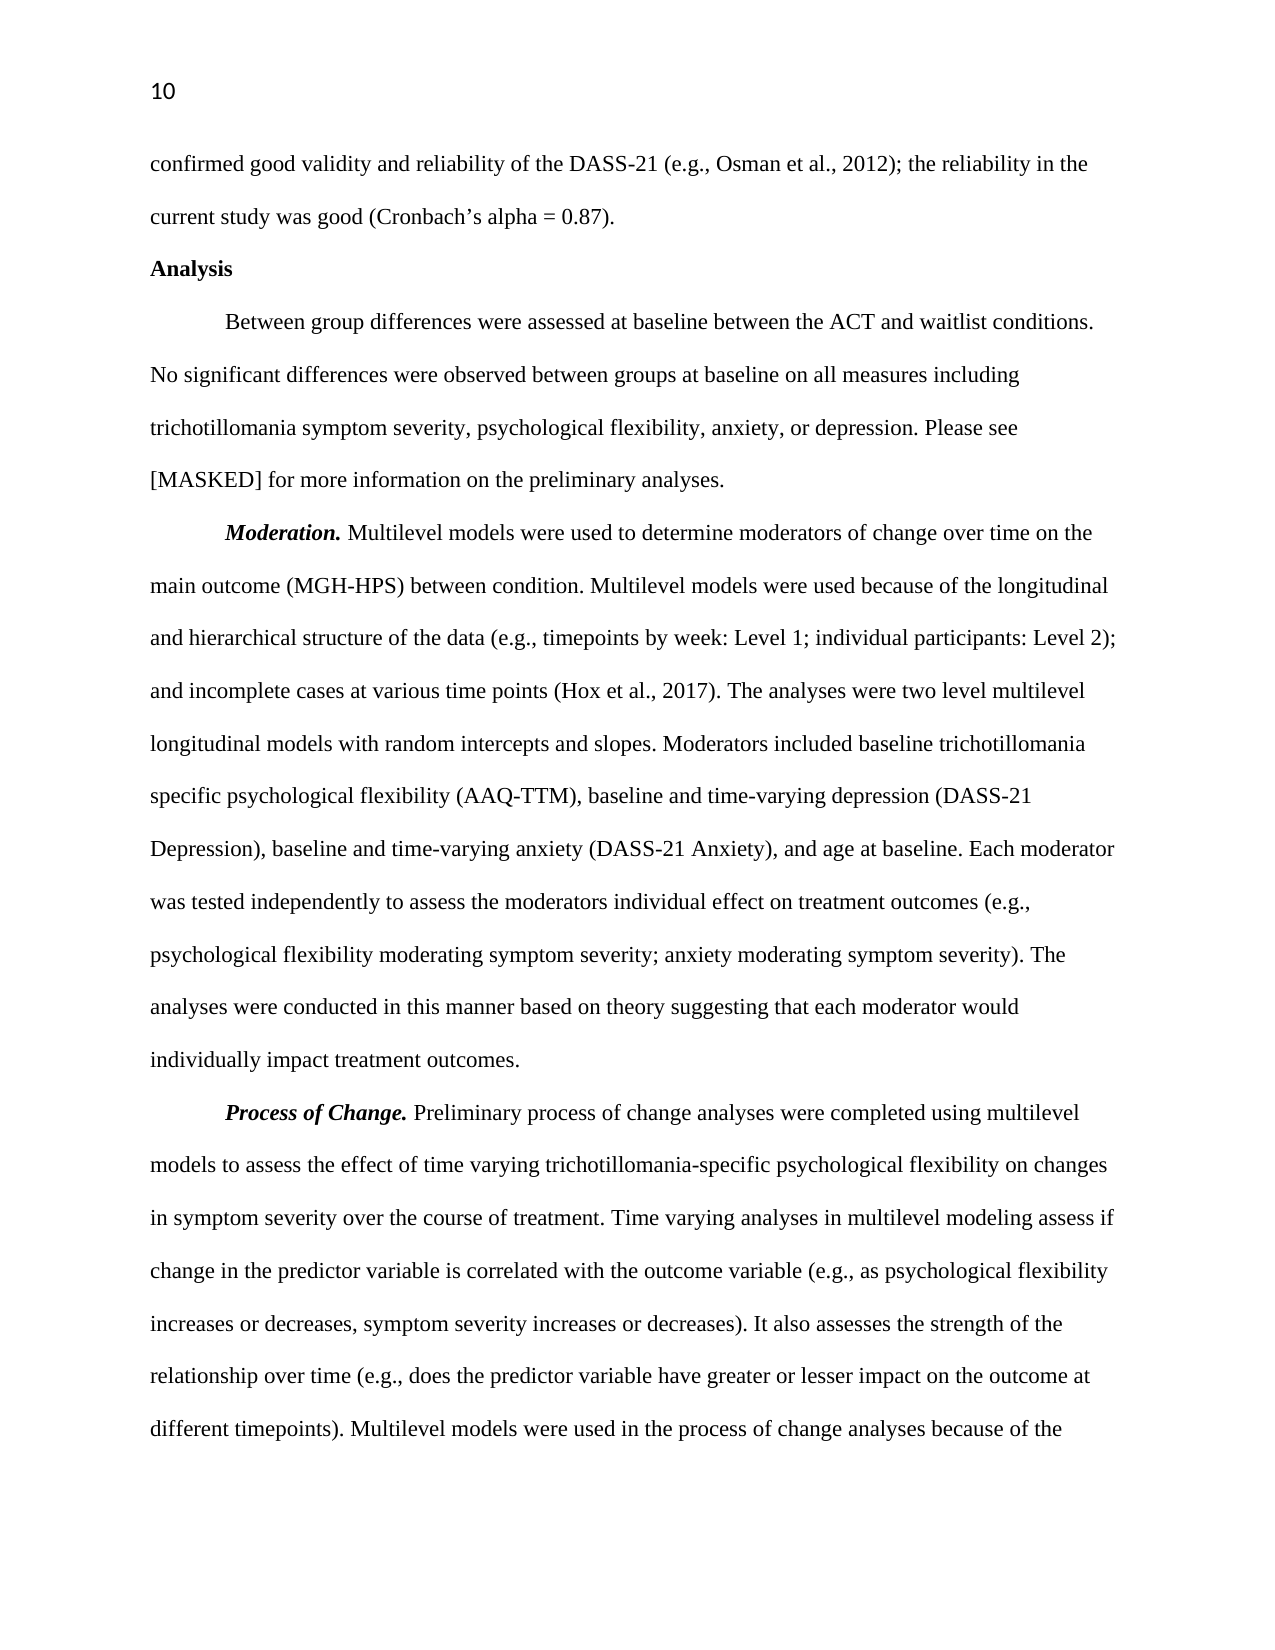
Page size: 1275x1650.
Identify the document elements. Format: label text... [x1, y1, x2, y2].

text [150, 150, 1125, 229]
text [150, 1099, 1125, 1441]
text Between group differences were assessed at baseline between the ACT and waitlist conditions. No significant differences were observed between groups at baseline on all measures including trichotillomania symptom severity, psychological flexibility, anxiety, or depression. Please see [MASKED] for more information on the preliminary analyses. [150, 308, 1125, 493]
text Moderation. Multilevel models were used to determine moderators of change over time on the main outcome (MGH-HPS) between condition. Multilevel models were used because of the longitudinal and hierarchical structure of the data (e.g., timepoints by week: Level 1; individual participants: Level 2); and incomplete cases at various time points (Hox et al., 2017). The analyses were two level multilevel longitudinal models with random intercepts and slopes. Moderators included baseline trichotillomania specific psychological flexibility (AAQ-TTM), baseline and time-varying depression (DASS-21 Depression), baseline and time-varying anxiety (DASS-21 Anxiety), and age at baseline. Each moderator was tested independently to assess the moderators individual effect on treatment outcomes (e.g., psychological flexibility moderating symptom severity; anxiety moderating symptom severity). The analyses were conducted in this manner based on theory suggesting that each moderator would individually impact treatment outcomes. [150, 519, 1125, 1072]
text Analysis [150, 255, 1125, 282]
